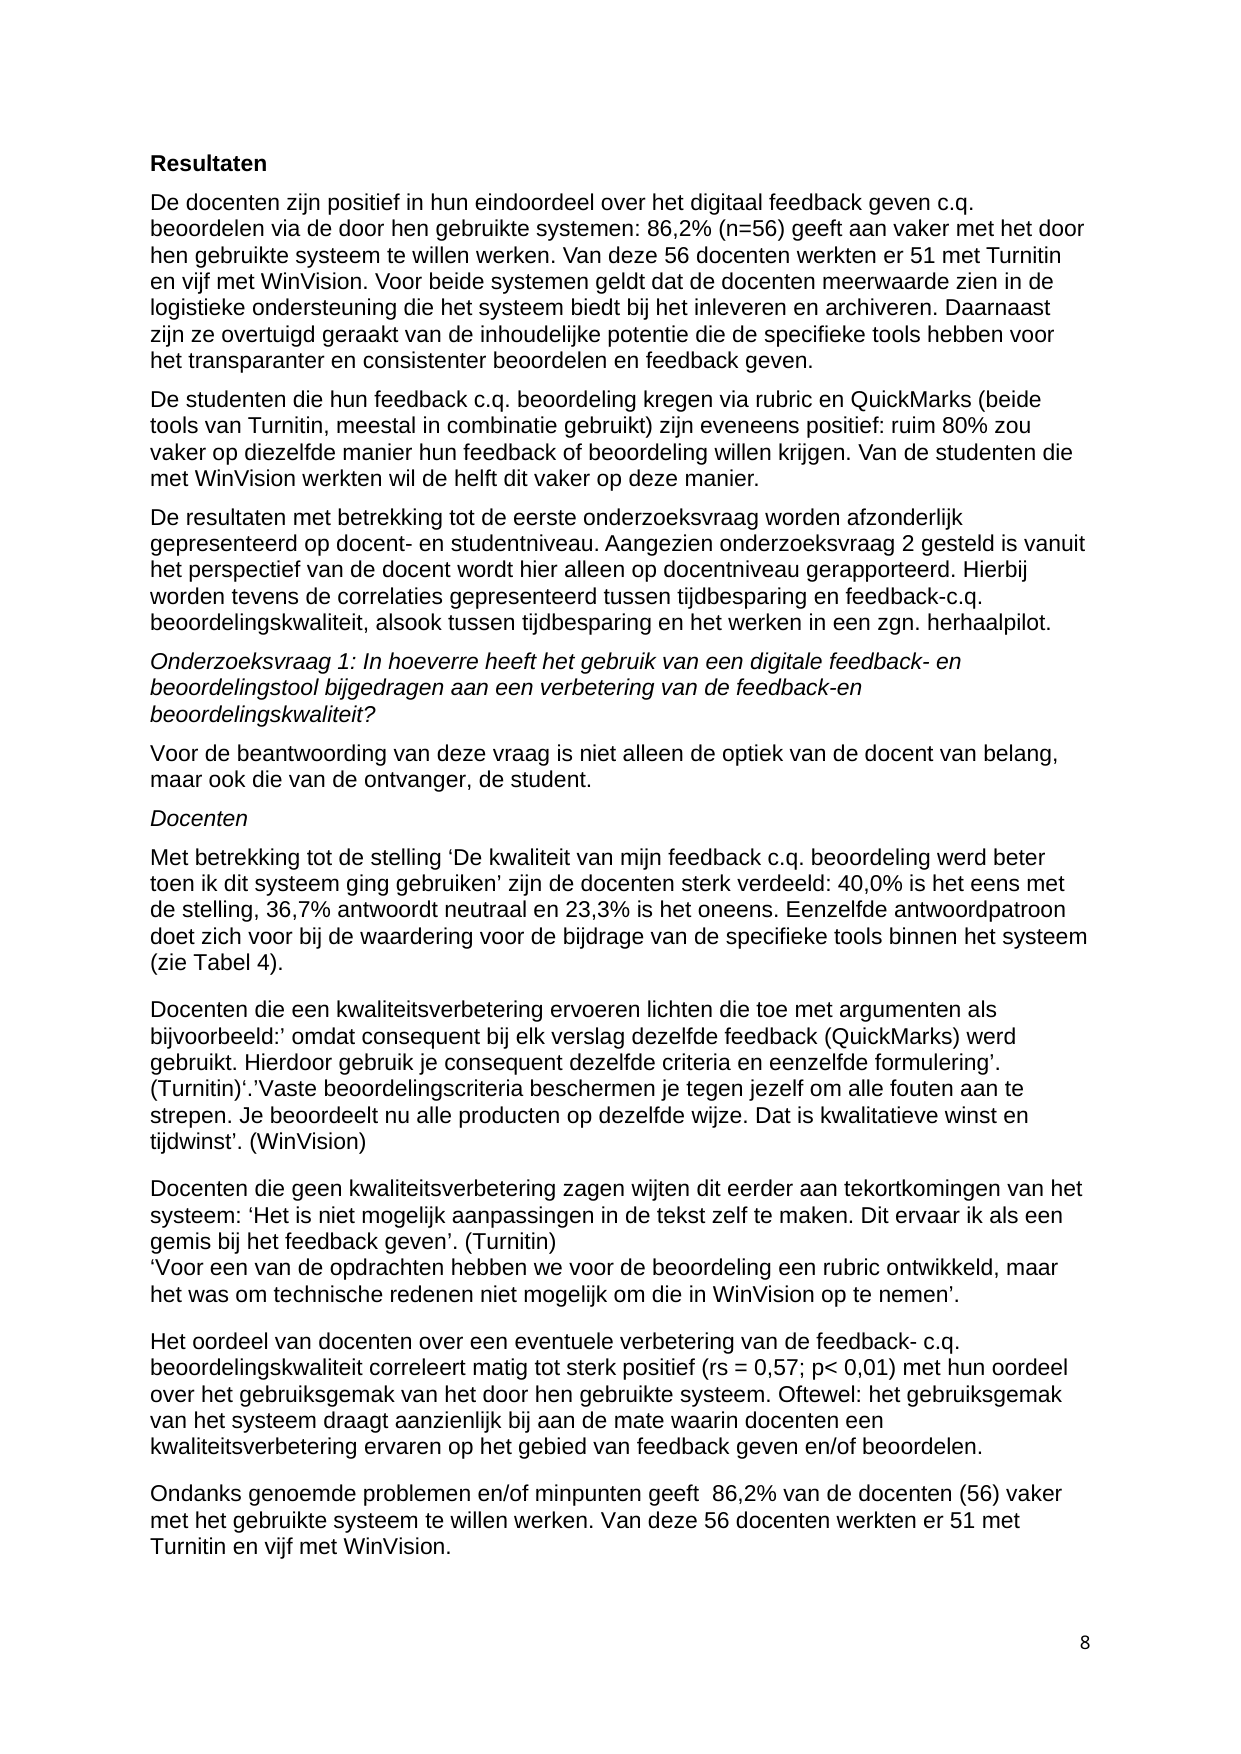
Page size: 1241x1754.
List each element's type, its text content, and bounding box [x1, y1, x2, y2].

text Docenten die een kwaliteitsverbetering ervoeren lichten die toe met argumenten als bijvoorbeeld:’ omdat consequent bij elk verslag dezelfde feedback (QuickMarks) werd gebruikt. Hierdoor gebruik je consequent dezelfde criteria en eenzelfde formulering’. (Turnitin)‘.’Vaste beoordelingscriteria beschermen je tegen jezelf om alle fouten aan te strepen. Je beoordeelt nu alle producten op dezelfde wijze. Dat is kwalitatieve winst en tijdwinst’. (WinVision) [150, 996, 1090, 1154]
text Het oordeel van docenten over een eventuele verbetering van de feedback- c.q. beoordelingskwaliteit correleert matig tot sterk positief (rs = 0,57; p< 0,01) met hun oordeel over het gebruiksgemak van het door hen gebruikte systeem. Oftewel: het gebruiksgemak van het systeem draagt aanzienlijk bij aan de mate waarin docenten een kwaliteitsverbetering ervaren op het gebied van feedback geven en/of beoordelen. [150, 1328, 1090, 1459]
text De studenten die hun feedback c.q. beoordeling kregen via rubric en QuickMarks (beide tools van Turnitin, meestal in combinatie gebruikt) zijn eveneens positief: ruim 80% zou vaker op diezelfde manier hun feedback of beoordeling willen krijgen. Van de studenten die met WinVision werkten wil de helft dit vaker op deze manier. [150, 386, 1090, 491]
text Met betrekking tot de stelling ‘De kwaliteit van mijn feedback c.q. beoordeling werd beter toen ik dit systeem ging gebruiken’ zijn de docenten sterk verdeeld: 40,0% is het eens met de stelling, 36,7% antwoordt neutraal en 23,3% is het oneens. Eenzelfde antwoordpatroon doet zich voor bij de waardering voor de bijdrage van de specifieke tools binnen het systeem (zie Tabel 4). [150, 844, 1090, 975]
text Resultaten [150, 150, 1090, 176]
text ‘Voor een van de opdrachten hebben we voor de beoordeling een rubric ontwikkeld, maar het was om technische redenen niet mogelijk om die in WinVision op te nemen’. [150, 1254, 1090, 1307]
text Ondanks genoemde problemen en/of minpunten geeft 86,2% van de docenten (56) vaker met het gebruikte systeem te willen werken. Van deze 56 docenten werkten er 51 met Turnitin en vijf met WinVision. [150, 1480, 1090, 1559]
text De docenten zijn positief in hun eindoordeel over het digitaal feedback geven c.q. beoordelen via de door hen gebruikte systemen: 86,2% (n=56) geeft aan vaker met het door hen gebruikte systeem te willen werken. Van deze 56 docenten werkten er 51 met Turnitin en vijf met WinVision. Voor beide systemen geldt dat de docenten meerwaarde zien in de logistieke ondersteuning die het systeem biedt bij het inleveren en archiveren. Daarnaast zijn ze overtuigd geraakt van de inhoudelijke potentie die de specifieke tools hebben voor het transparanter en consistenter beoordelen en feedback geven. [150, 189, 1090, 373]
list Voor de beantwoording van deze vraag is niet alleen de optiek van de docent van belang, maar ook die van de ontvanger, de student. [150, 739, 1090, 792]
text Docenten die geen kwaliteitsverbetering zagen wijten dit eerder aan tekortkomingen van het systeem: ‘Het is niet mogelijk aanpassingen in de tekst zelf te maken. Dit ervaar ik als een gemis bij het feedback geven’. (Turnitin) [150, 1175, 1090, 1254]
text De resultaten met betrekking tot de eerste onderzoeksvraag worden afzonderlijk gepresenteerd op docent- en studentniveau. Aangezien onderzoeksvraag 2 gesteld is vanuit het perspectief van de docent wordt hier alleen op docentniveau gerapporteerd. Hierbij worden tevens de correlaties gepresenteerd tussen tijdbesparing en feedback-c.q. beoordelingskwaliteit, alsook tussen tijdbesparing en het werken in een zgn. herhaalpilot. [150, 504, 1090, 636]
list Docenten [150, 805, 1090, 831]
list Onderzoeksvraag 1: In hoeverre heeft het gebruik van een digitale feedback- en beoordelingstool bijgedragen aan een verbetering van de feedback-en beoordelingskwaliteit? [150, 648, 1090, 727]
